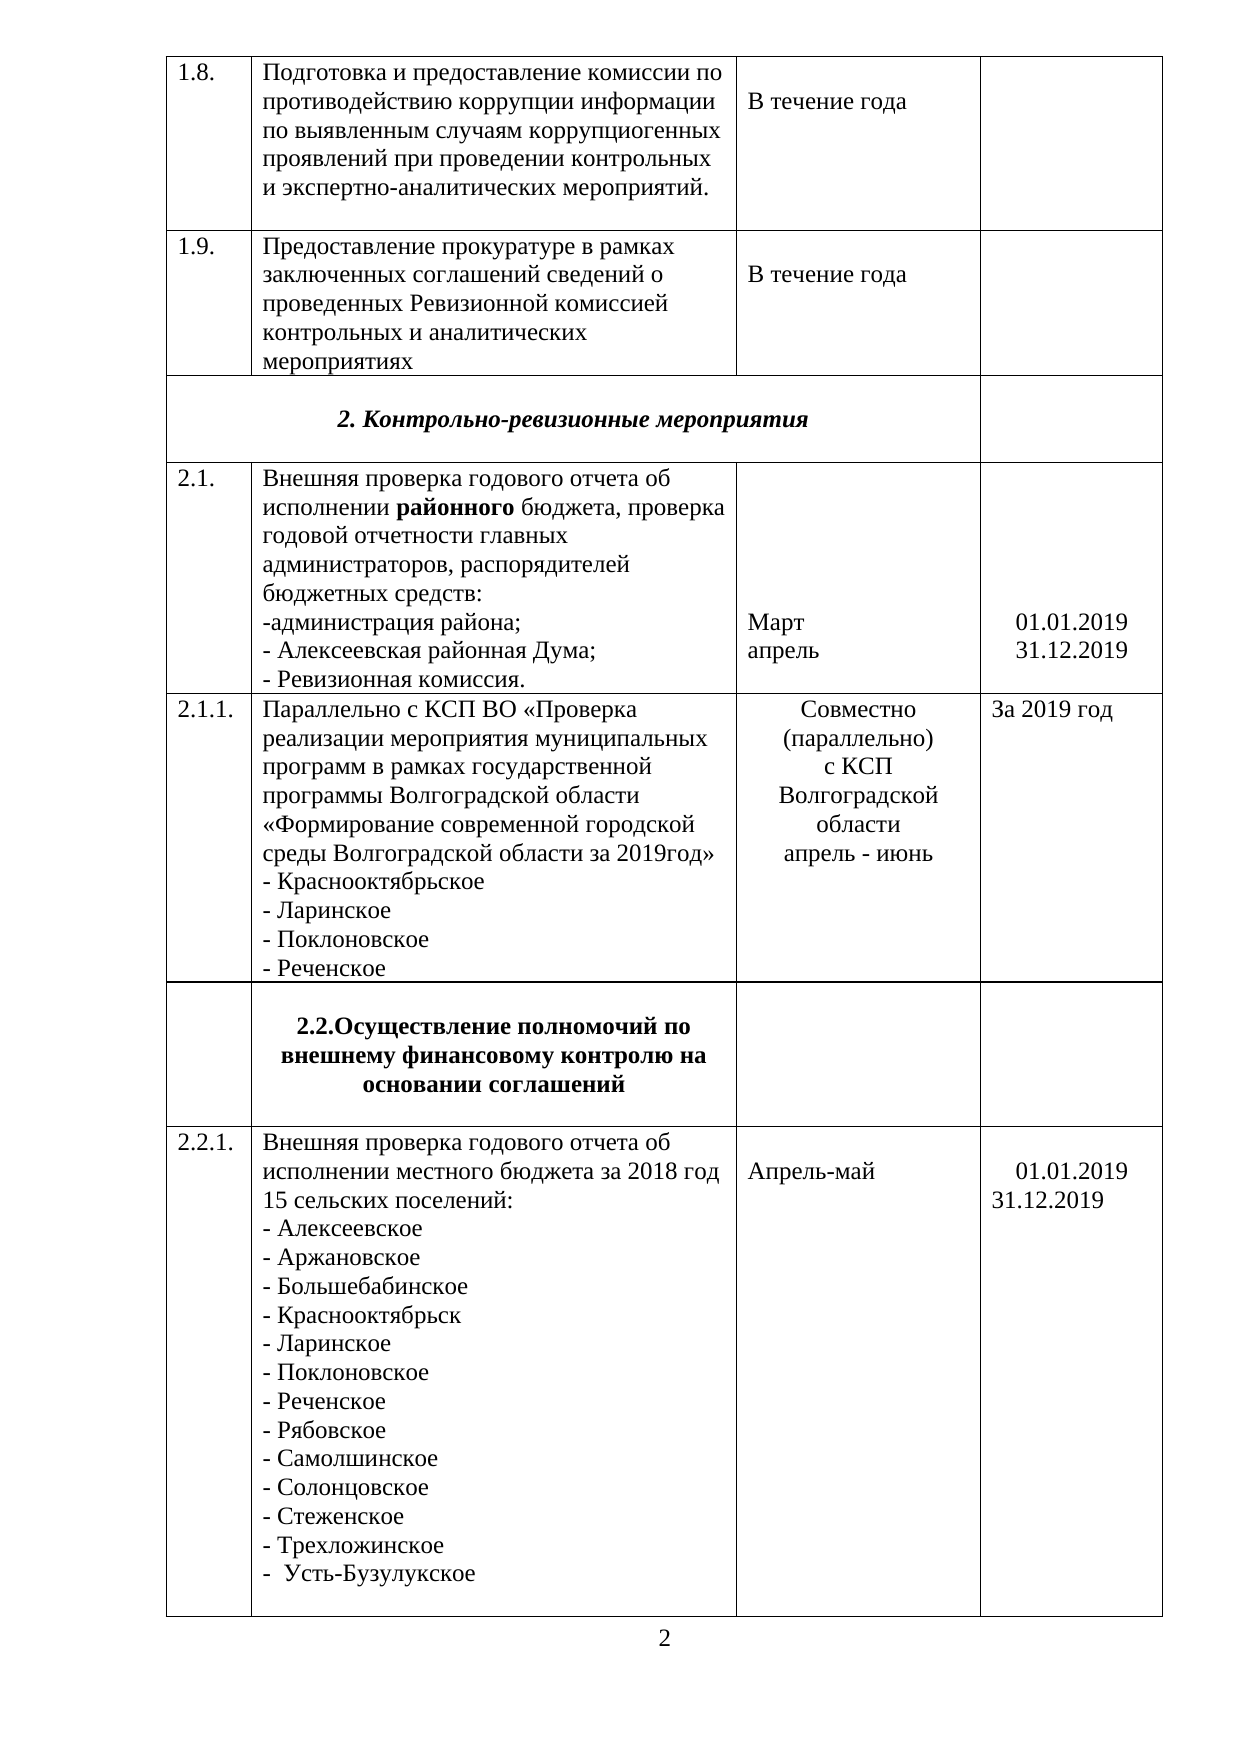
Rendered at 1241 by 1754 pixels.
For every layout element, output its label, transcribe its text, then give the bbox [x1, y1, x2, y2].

table_cell Апрель-май [737, 1127, 980, 1616]
table_cell Совместно (параллельно) с КСП Волгоградской области апрель - июнь [737, 694, 980, 981]
table_cell [737, 983, 980, 1126]
table_cell [981, 983, 1162, 1126]
table_cell За 2019 год [981, 694, 1162, 981]
table_cell 1.9. [167, 231, 251, 374]
table_cell [981, 376, 1162, 462]
table_cell 2.2.Осуществление полномочий по внешнему финансовому контролю на основании соглашений [252, 983, 736, 1126]
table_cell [981, 1127, 1162, 1616]
table_cell Подготовка и предоставление комиссии по противодействию коррупции информации по выявленным случаям коррупциогенных проявлений при проведении контрольных и экспертно-аналитических мероприятий. [252, 57, 736, 230]
table_cell 01.01.2019 31.12.2019 [981, 463, 1162, 693]
table_cell 2.2.1. [167, 1127, 251, 1616]
table_cell Предоставление прокуратуре в рамках заключенных соглашений сведений о проведенных Ревизионной комиссией контрольных и аналитических мероприятиях [252, 231, 736, 374]
table_cell 1.8. [167, 57, 251, 230]
table_cell 2.1.1. [167, 694, 251, 981]
table_cell Март апрель [737, 463, 980, 693]
table_cell Параллельно с КСП ВО «Проверка реализации мероприятия муниципальных программ в рамках государственной программы Волгоградской области «Формирование современной городской среды Волгоградской области за 2019год» - Краснооктябрьское - Ларинское - Поклоновское - Реченское [252, 694, 736, 981]
table_cell [981, 57, 1162, 230]
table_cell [252, 1127, 736, 1616]
table_cell В течение года [737, 231, 980, 374]
table_cell 2. Контрольно-ревизионные мероприятия [167, 376, 980, 462]
table_cell 2.1. [167, 463, 251, 693]
table_cell Внешняя проверка годового отчета об исполнении районного бюджета, проверка годовой отчетности главных администраторов, распорядителей бюджетных средств: -администрация района; - Алексеевская районная Дума; - Ревизионная комиссия. [252, 463, 736, 693]
table_cell [167, 983, 251, 1126]
table_cell [981, 231, 1162, 374]
table_cell В течение года [737, 57, 980, 230]
